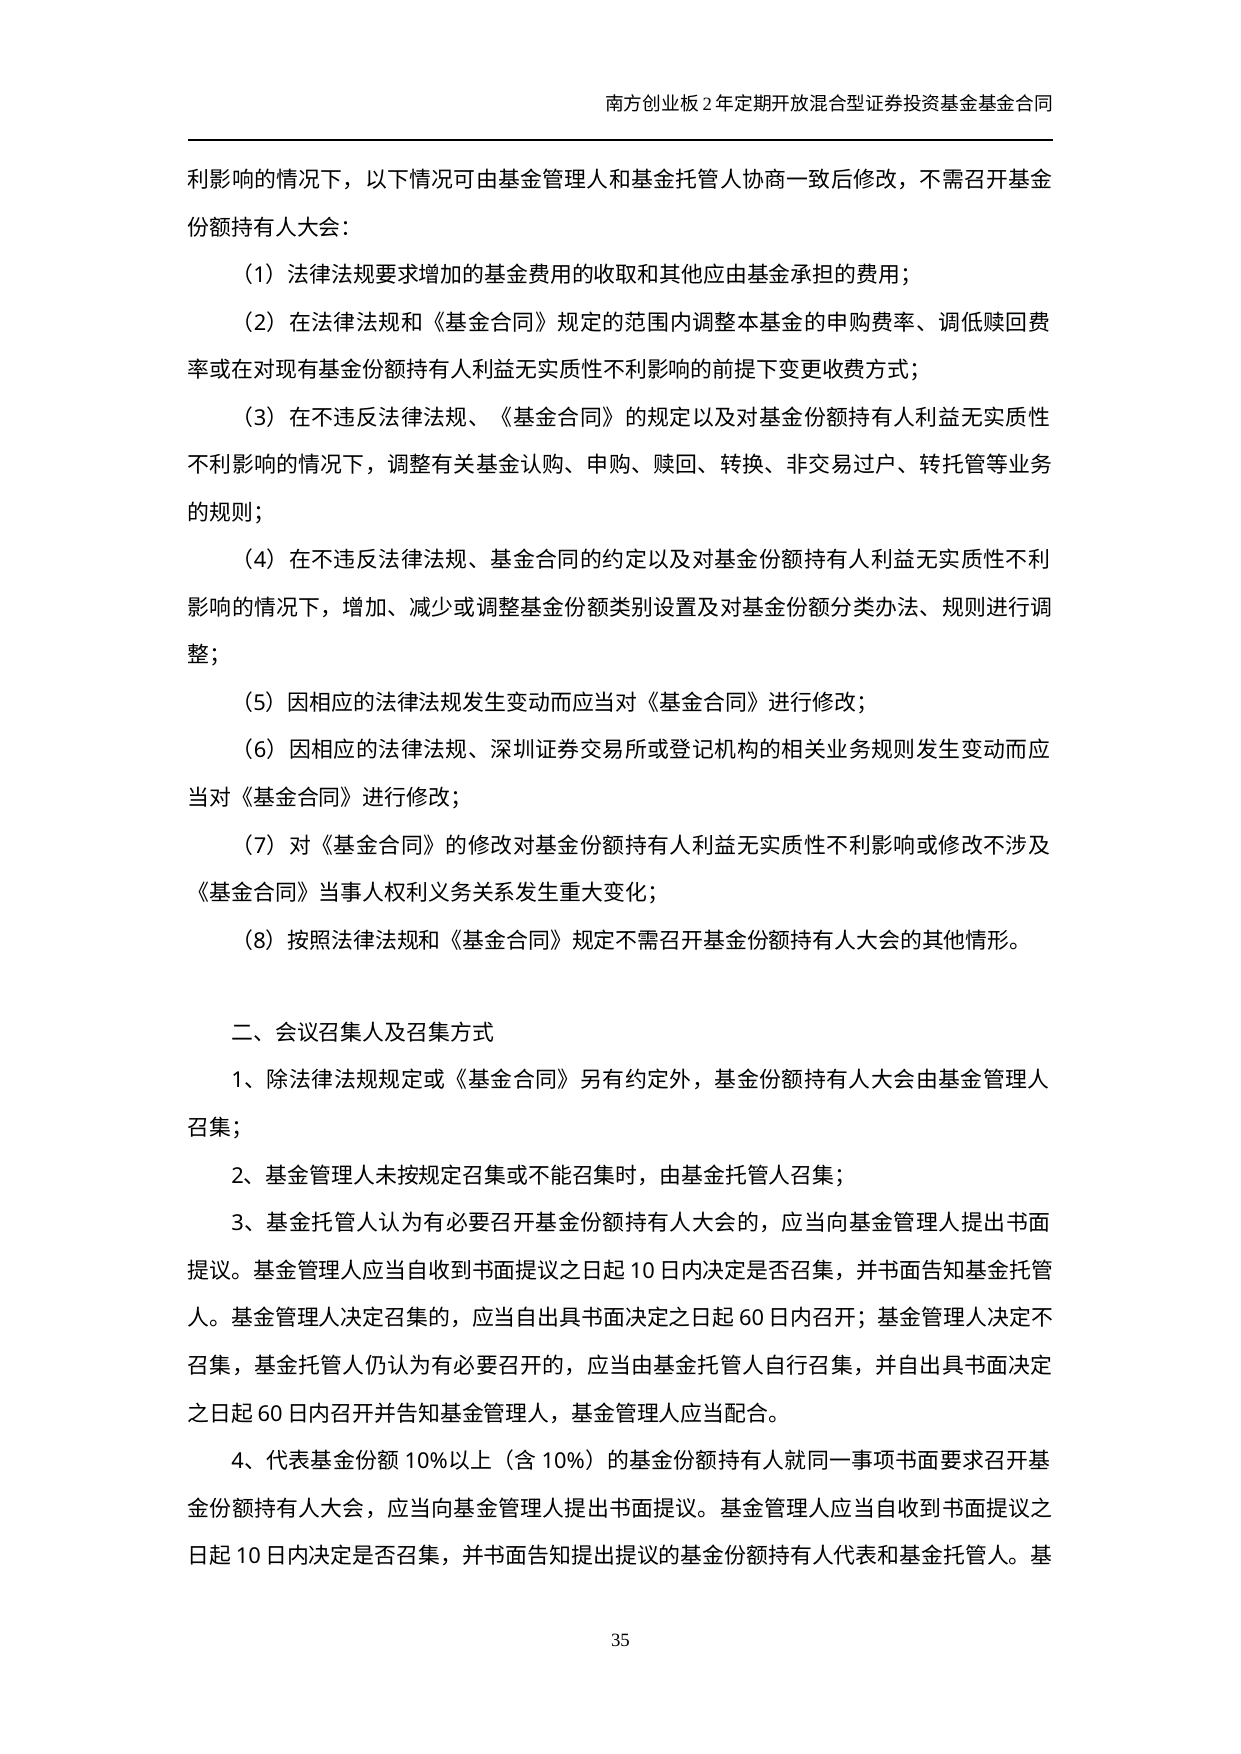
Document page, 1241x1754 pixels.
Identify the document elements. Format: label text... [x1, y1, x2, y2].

text （5）因相应的法律法规发生变动而应当对《基金合同》进行修改； [187, 685, 1053, 717]
text 3、基金托管人认为有必要召开基金份额持有人大会的，应当向基金管理人提出书面提议。基金管理人应当自收到书面提议之日起10日内决定是否召集，并书面告知基金托管人。基金管理人决定召集的，应当自出具书面决定之日起60日内召开；基金管理人决定不召集，基金托管人仍认为有必要召开的，应当由基金托管人自行召集，并自出具书面决定之日起60日内召开并告知基金管理人，基金管理人应当配合。 [187, 1205, 1053, 1427]
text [187, 1443, 1053, 1570]
text 二、会议召集人及召集方式 [187, 1015, 1053, 1047]
text （4）在不违反法律法规、基金合同的约定以及对基金份额持有人利益无实质性不利影响的情况下，增加、减少或调整基金份额类别设置及对基金份额分类办法、规则进行调整； [187, 542, 1053, 669]
text （7）对《基金合同》的修改对基金份额持有人利益无实质性不利影响或修改不涉及《基金合同》当事人权利义务关系发生重大变化； [187, 828, 1053, 907]
text 1、除法律法规规定或《基金合同》另有约定外，基金份额持有人大会由基金管理人召集； [187, 1062, 1053, 1142]
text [187, 162, 1053, 241]
text （2）在法律法规和《基金合同》规定的范围内调整本基金的申购费率、调低赎回费率或在对现有基金份额持有人利益无实质性不利影响的前提下变更收费方式； [187, 304, 1053, 384]
text （6）因相应的法律法规、深圳证券交易所或登记机构的相关业务规则发生变动而应当对《基金合同》进行修改； [187, 732, 1053, 812]
text （8）按照法律法规和《基金合同》规定不需召开基金份额持有人大会的其他情形。 [187, 923, 1053, 954]
text 2、基金管理人未按规定召集或不能召集时，由基金托管人召集； [187, 1158, 1053, 1189]
text （3）在不违反法律法规、《基金合同》的规定以及对基金份额持有人利益无实质性不利影响的情况下，调整有关基金认购、申购、赎回、转换、非交易过户、转托管等业务的规则； [187, 400, 1053, 526]
text （1）法律法规要求增加的基金费用的收取和其他应由基金承担的费用； [187, 257, 1053, 289]
